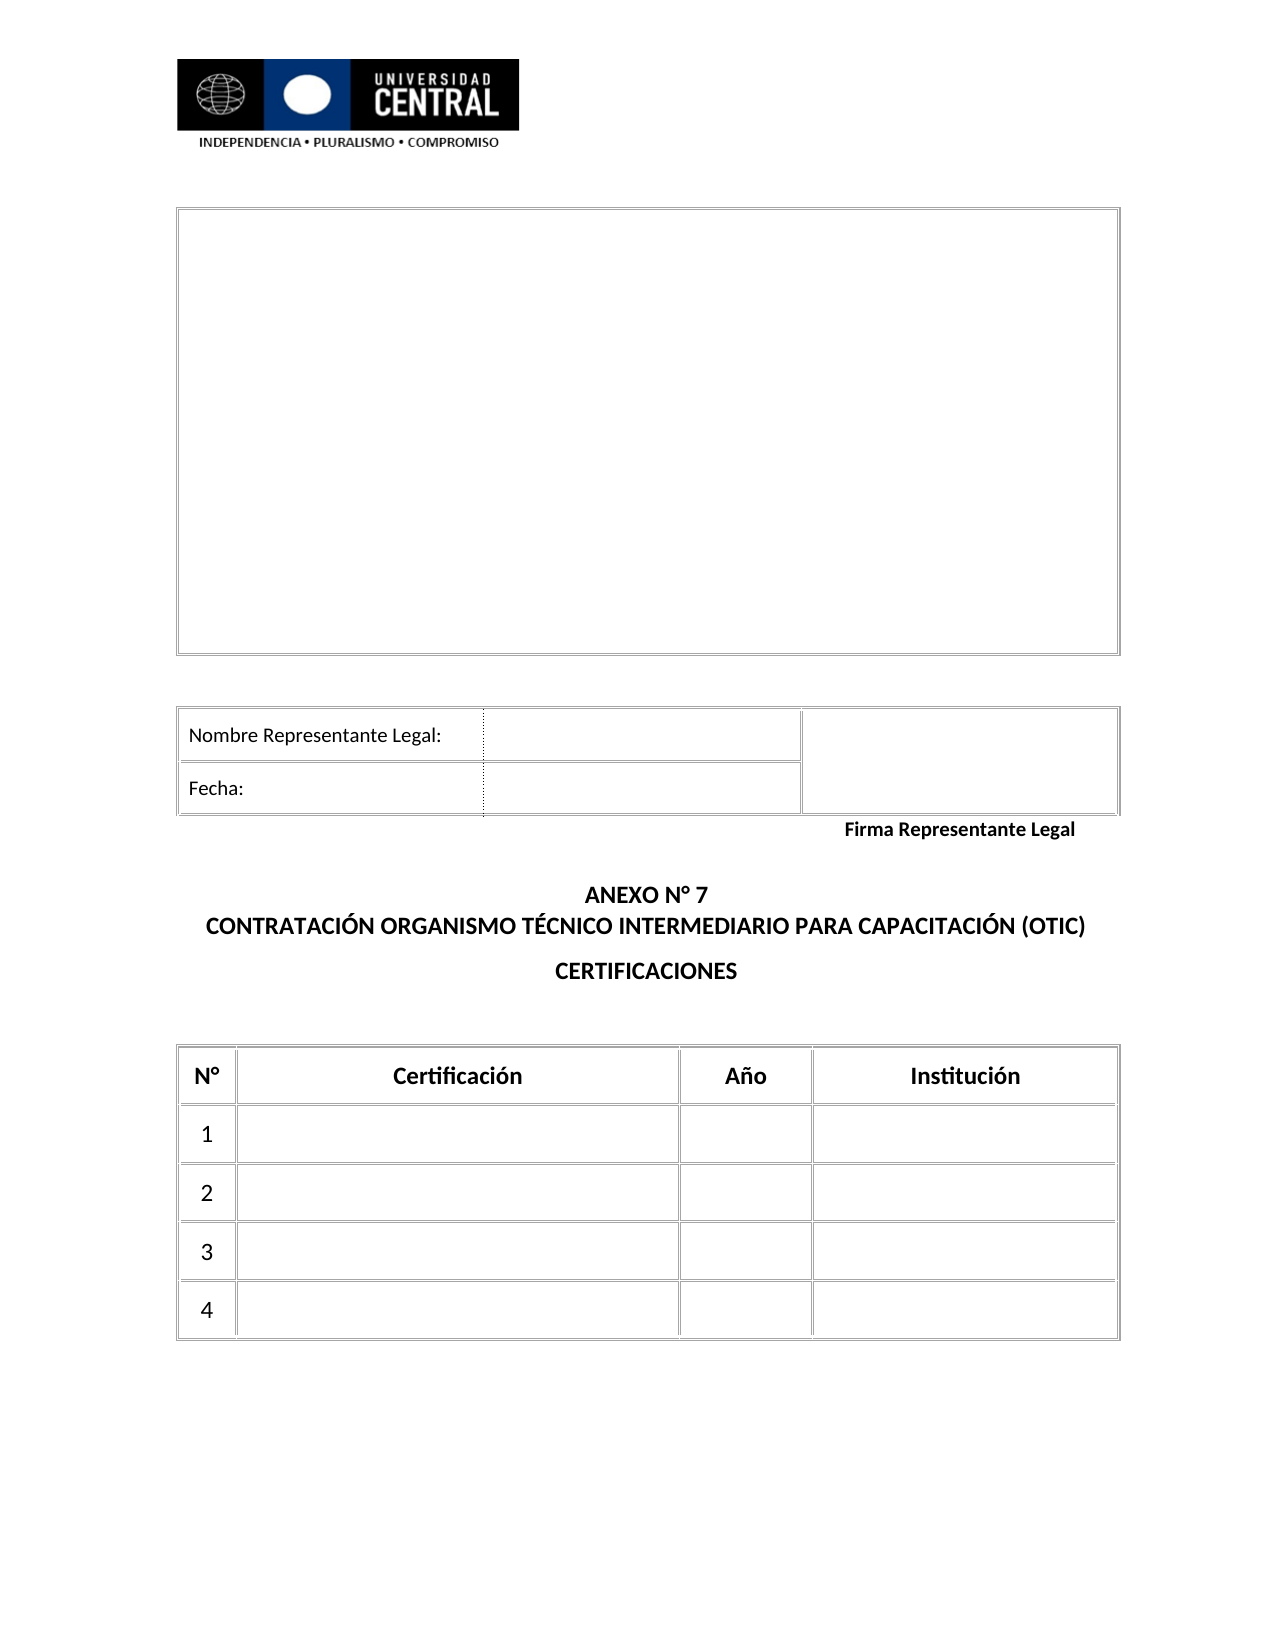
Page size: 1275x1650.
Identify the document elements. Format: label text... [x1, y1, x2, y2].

table_header Año [679, 1047, 812, 1103]
table_cell [179, 210, 1117, 653]
table_cell [812, 1103, 1119, 1162]
table_cell 4 [177, 1279, 236, 1337]
table_header Institución [812, 1047, 1117, 1103]
table_header Certificación [236, 1047, 679, 1103]
table_cell [681, 1223, 811, 1279]
table_header [801, 709, 1117, 813]
table_cell [238, 1223, 678, 1279]
table_cell [681, 1106, 811, 1162]
table_cell [814, 1162, 1117, 1220]
table_cell [812, 1279, 1119, 1337]
table_header N° [179, 1048, 236, 1103]
table_cell [679, 1282, 812, 1337]
table_cell [236, 1282, 679, 1337]
text CONTRATACIÓN ORGANISMO TÉCNICO INTERMEDIARIO PARA CAPACITACIÓN (OTIC) CERTIFICACIONES [177, 910, 1116, 986]
table_header [484, 709, 801, 760]
table_cell [177, 813, 801, 867]
picture [177, 59, 520, 161]
text ANEXO N° 7 [177, 879, 1116, 910]
table_header Nombre Representante Legal: [179, 709, 483, 760]
table_cell 2 [179, 1162, 235, 1220]
table_cell [238, 1106, 678, 1162]
table_cell [812, 1220, 1119, 1279]
table_cell 3 [177, 1220, 236, 1279]
table_cell 1 [177, 1103, 236, 1162]
table_cell Fecha: [179, 760, 483, 813]
table_cell [238, 1165, 678, 1220]
table_cell [681, 1165, 811, 1220]
table_cell Firma Representante Legal [801, 813, 1119, 867]
table_cell [484, 763, 800, 813]
